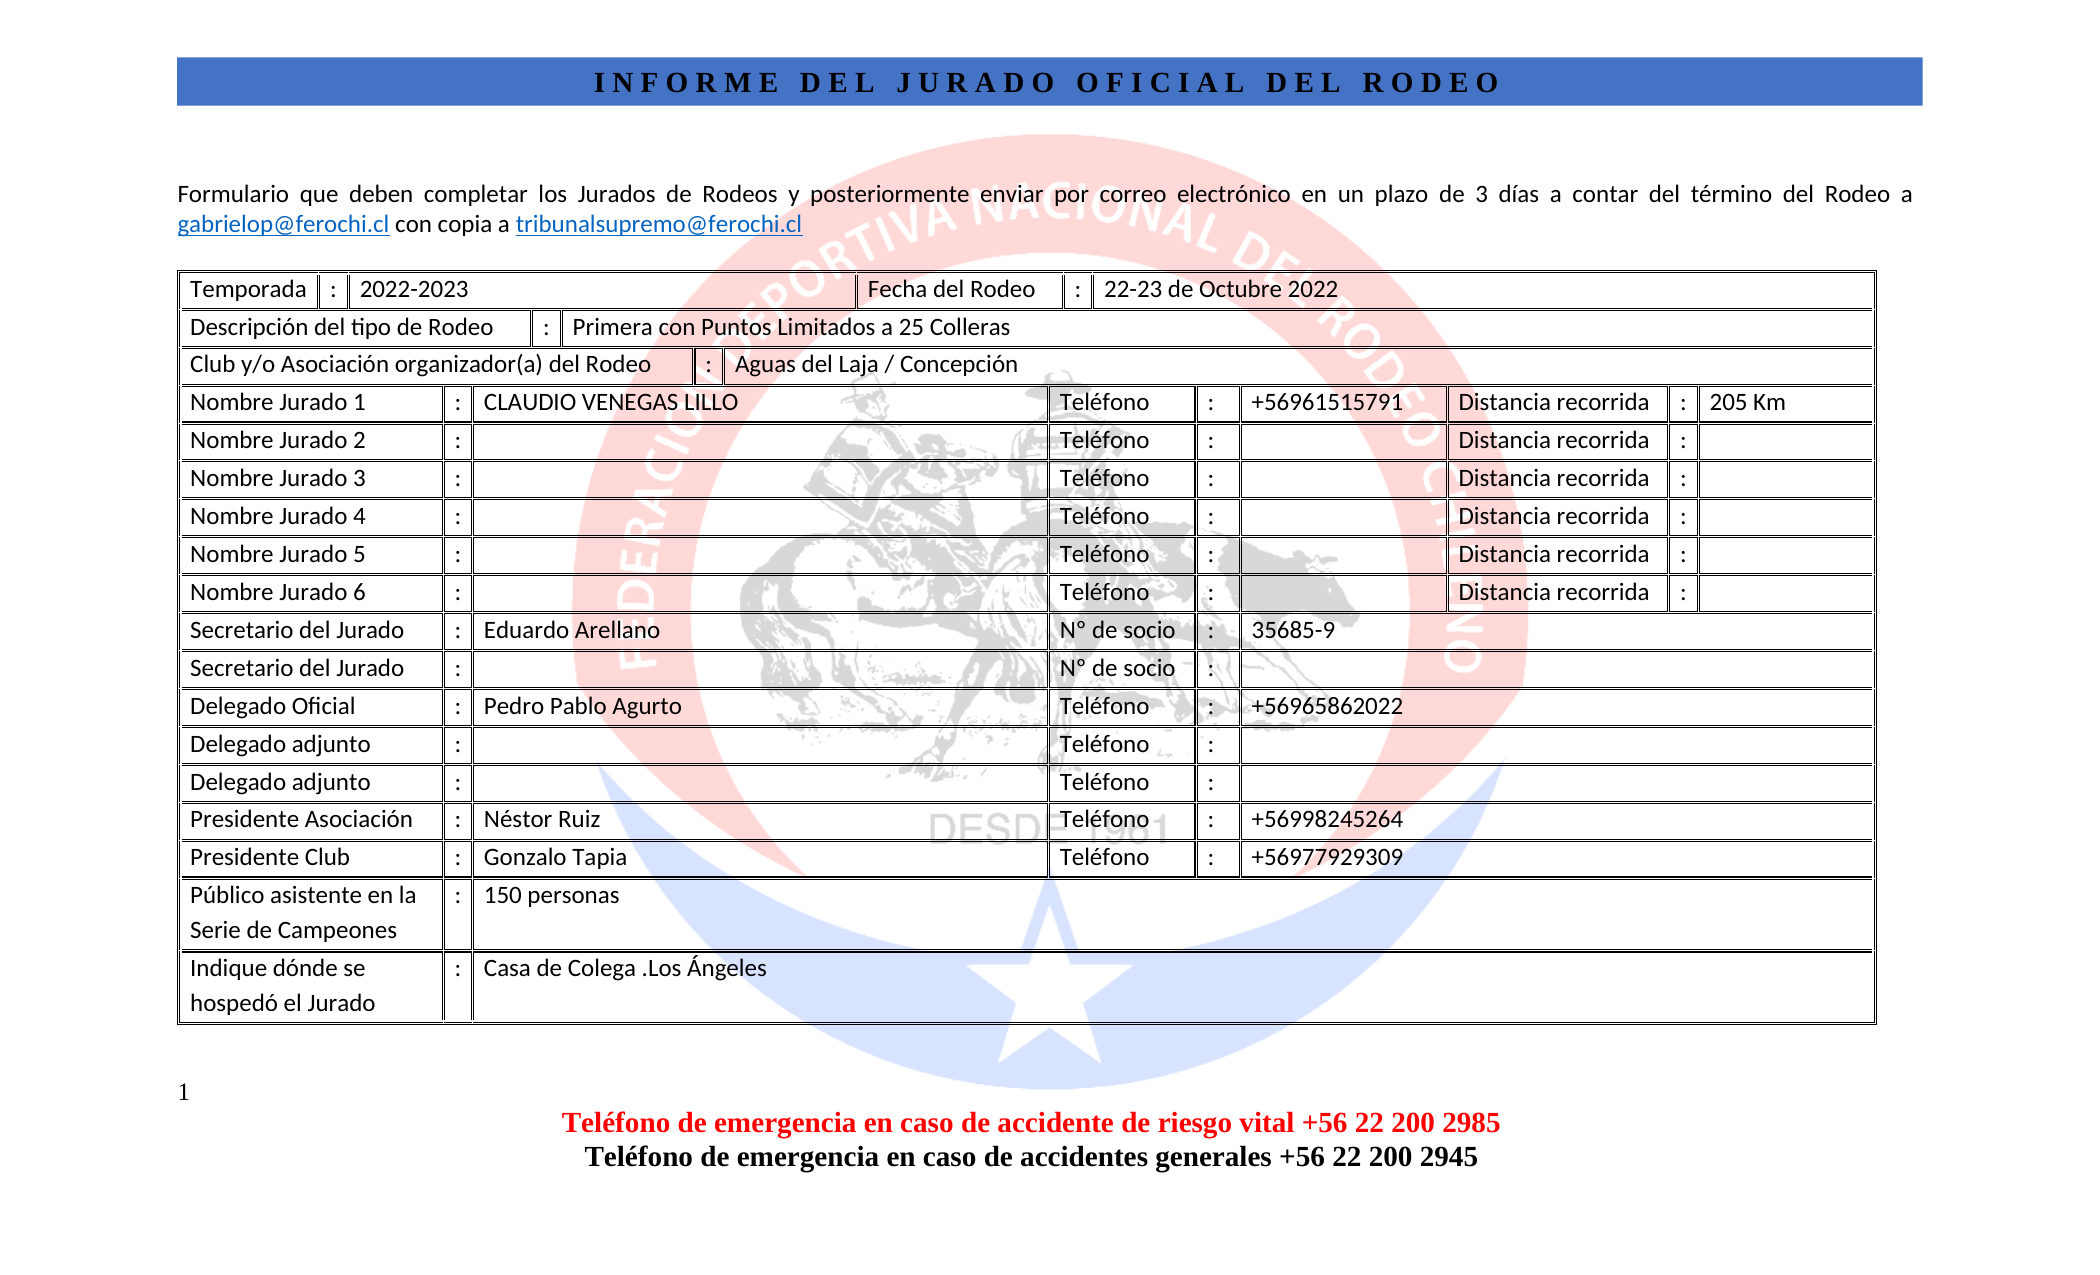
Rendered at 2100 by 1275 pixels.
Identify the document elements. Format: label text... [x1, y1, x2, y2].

table_cell : [1670, 462, 1697, 497]
table_cell : [696, 349, 722, 383]
table_cell +56961515791 [1242, 387, 1446, 421]
table_cell Distancia recorrida [1449, 538, 1667, 573]
table_cell : [445, 538, 471, 573]
table_cell : [445, 387, 471, 421]
table_cell Teléfono [1050, 576, 1194, 611]
table_cell Nombre Jurado 2 [180, 421, 442, 459]
table_cell Teléfono [1050, 842, 1194, 876]
table_cell : [1670, 538, 1697, 573]
table_cell [1242, 538, 1446, 573]
table_cell [1698, 573, 1875, 611]
table_cell : [1670, 500, 1697, 535]
table_cell Primera con Puntos Limitados a 25 Colleras [563, 308, 1874, 346]
table_cell : [1198, 804, 1239, 838]
table_cell 205 Km [1700, 384, 1874, 421]
table_cell [1242, 725, 1874, 763]
table_cell [1700, 421, 1874, 459]
table_cell Nombre Jurado 4 [179, 497, 443, 535]
table_cell [1698, 497, 1875, 535]
table_cell Club y/o Asociación organizador(a) del Rodeo [180, 346, 692, 383]
table_cell Nº de socio [1050, 614, 1194, 649]
table_cell +56998245264 [1242, 801, 1874, 838]
table_cell : [445, 804, 471, 838]
table_cell Teléfono [1050, 728, 1194, 763]
table_header 22-23 de Octubre 2022 [1093, 273, 1874, 308]
table_cell [474, 652, 1047, 687]
table_cell : [445, 425, 471, 459]
table_cell : [1198, 387, 1239, 421]
table_cell [1242, 763, 1874, 801]
table_cell Teléfono [1050, 804, 1194, 838]
table_cell Descripción del tipo de Rodeo [180, 308, 530, 346]
table_cell : [1198, 652, 1239, 687]
table_cell : [445, 880, 471, 949]
table_cell : [1198, 614, 1239, 649]
table_cell : [533, 311, 560, 346]
table_cell : [1198, 766, 1239, 801]
table_cell Nombre Jurado 1 [180, 384, 442, 421]
text Formulario que deben completar los Jurados de Rodeos y posteriormente enviar por correo electrónico en un plazo de 3 días a contar del término del Rodeo a gabrielop@ferochi.cl con copia a tribunalsupremo@ferochi.cl [177, 178, 1917, 239]
table_cell [474, 766, 1047, 801]
table_cell Teléfono [1050, 500, 1194, 535]
table_cell : [445, 462, 471, 497]
table_cell : [1198, 576, 1239, 611]
table_cell [1242, 462, 1446, 497]
table_cell [474, 538, 1047, 573]
table_cell : [445, 766, 471, 801]
table_cell Teléfono [1050, 425, 1194, 459]
table_cell Teléfono [1050, 462, 1194, 497]
table_cell : [443, 952, 472, 1022]
table_cell [1242, 576, 1446, 611]
table_cell Teléfono [1050, 766, 1194, 801]
table_cell [1240, 649, 1875, 687]
table_cell Nombre Jurado 5 [179, 535, 443, 573]
table_cell [1242, 425, 1446, 459]
table_cell : [445, 614, 471, 649]
table_header : [319, 273, 348, 308]
table_cell : [1670, 387, 1697, 421]
table_cell Nombre Jurado 6 [179, 573, 443, 611]
table_cell : [1198, 462, 1239, 497]
table_cell Aguas del Laja / Concepción [725, 346, 1874, 383]
table_cell Pedro Pablo Agurto [474, 690, 1047, 725]
table_cell : [1670, 576, 1697, 611]
table_cell Público asistente en la Serie de Campeones [180, 876, 442, 949]
table_cell [474, 576, 1047, 611]
table_cell Distancia recorrida [1449, 576, 1667, 611]
table_cell 150 personas [474, 876, 1874, 949]
table_cell : [445, 652, 471, 687]
table_cell [474, 728, 1047, 763]
table_cell [474, 425, 1047, 459]
table_cell [1698, 459, 1875, 497]
table_cell Teléfono [1050, 538, 1194, 573]
table_cell Secretario del Jurado [179, 649, 443, 687]
table_cell Teléfono [1050, 387, 1194, 421]
table_cell Casa de Colega .Los Ángeles [473, 949, 1875, 1022]
table_cell : [1198, 842, 1239, 876]
table_cell Presidente Club [180, 839, 442, 876]
table_cell Distancia recorrida [1449, 387, 1667, 421]
table_cell Distancia recorrida [1449, 462, 1667, 497]
table_cell 35685-9 [1240, 611, 1875, 649]
table_cell : [445, 728, 471, 763]
table_cell Teléfono [1050, 690, 1194, 725]
table_cell +56977929309 [1242, 839, 1874, 876]
table_header Temporada [180, 271, 319, 308]
table_cell [1242, 500, 1446, 535]
table_cell Indique dónde se hospedó el Jurado [179, 949, 443, 1022]
table_cell : [1670, 425, 1697, 459]
table_cell Néstor Ruiz [474, 804, 1047, 838]
table_cell +56965862022 [1242, 687, 1874, 725]
table_cell : [445, 690, 471, 725]
table_cell Nombre Jurado 3 [179, 459, 443, 497]
table_cell Delegado adjunto [180, 763, 442, 801]
table_cell : [1198, 538, 1239, 573]
table_cell Nº de socio [1050, 652, 1194, 687]
table_cell Distancia recorrida [1449, 500, 1667, 535]
table_cell [474, 500, 1047, 535]
table_cell Delegado adjunto [180, 725, 442, 763]
table_header 2022-2023 [348, 273, 856, 308]
table_cell Eduardo Arellano [474, 614, 1047, 649]
table_cell [1698, 535, 1875, 573]
table_cell : [1198, 690, 1239, 725]
table_cell [474, 462, 1047, 497]
table_cell Delegado Oficial [180, 687, 442, 725]
table_header Fecha del Rodeo [856, 273, 1063, 308]
table_cell : [445, 500, 471, 535]
table_cell : [1198, 728, 1239, 763]
table_cell : [445, 576, 471, 611]
table_cell : [1198, 500, 1239, 535]
table_cell Presidente Asociación [180, 801, 442, 838]
table_cell Distancia recorrida [1449, 425, 1667, 459]
table_cell CLAUDIO VENEGAS LILLO [474, 387, 1047, 421]
table_cell Gonzalo Tapia [474, 842, 1047, 876]
table_cell : [445, 842, 471, 876]
table_cell Secretario del Jurado [179, 611, 443, 649]
table_cell : [1198, 425, 1239, 459]
table_header : [1063, 271, 1093, 308]
